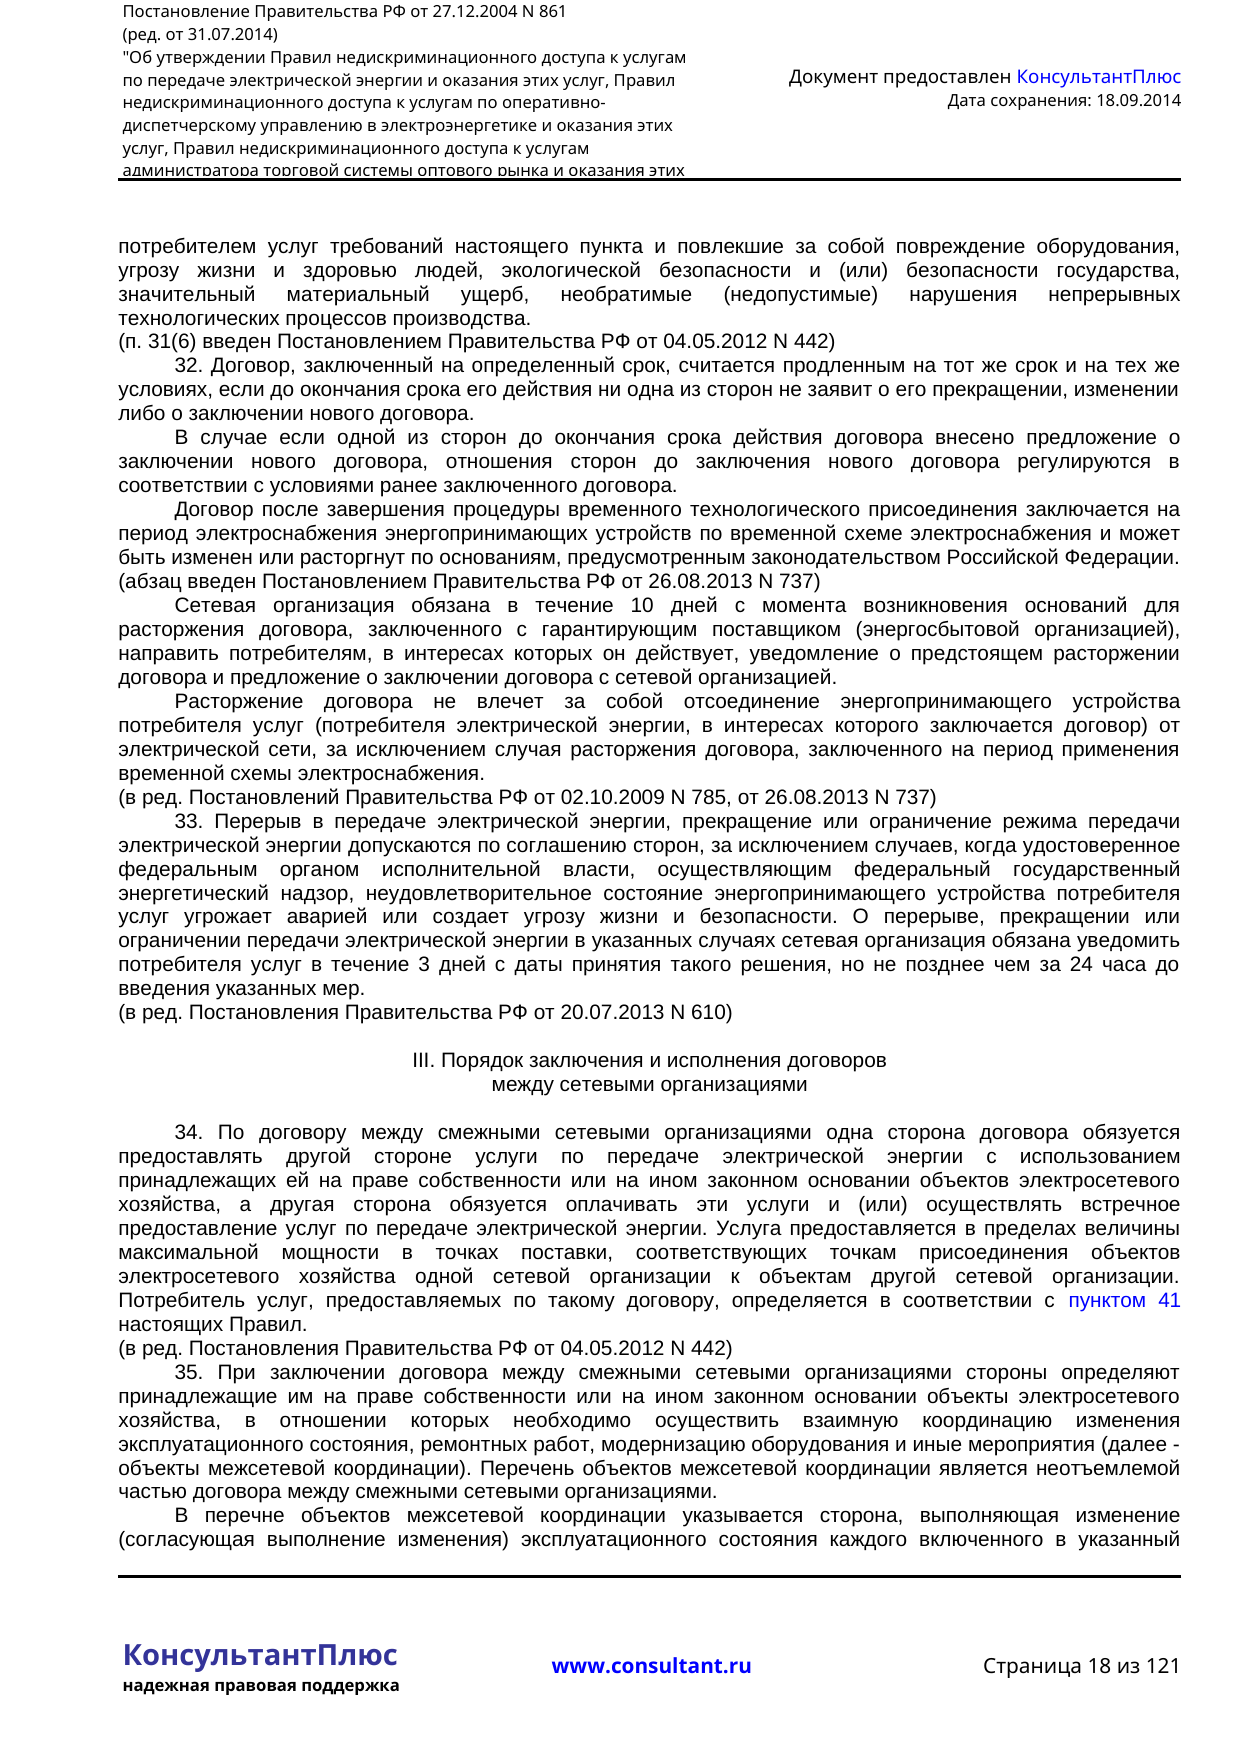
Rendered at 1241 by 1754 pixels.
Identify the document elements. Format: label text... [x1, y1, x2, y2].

text Сетевая организация обязана в течение 10 дней с момента возникновения оснований для расторжения договора, заключенного с гарантирующим поставщиком (энергосбытовой организацией), направить потребителям, в интересах которых он действует, уведомление о предстоящем расторжении договора и предложение о заключении договора с сетевой организацией. [118, 593, 1181, 689]
text Расторжение договора не влечет за собой отсоединение энергопринимающего устройства потребителя услуг (потребителя электрической энергии, в интересах которого заключается договор) от электрической сети, за исключением случая расторжения договора, заключенного на период применения временной схемы электроснабжения. [118, 689, 1181, 784]
text 35. При заключении договора между смежными сетевыми организациями стороны определяют принадлежащие им на праве собственности или на ином законном основании объекты электросетевого хозяйства, в отношении которых необходимо осуществить взаимную координацию изменения эксплуатационного состояния, ремонтных работ, модернизацию оборудования и иные мероприятия (далее - объекты межсетевой координации). Перечень объектов межсетевой координации является неотъемлемой частью договора между смежными сетевыми организациями. [118, 1359, 1181, 1503]
text (в ред. Постановления Правительства РФ от 04.05.2012 N 442) [118, 1336, 1181, 1359]
text III. Порядок заключения и исполнения договоров [118, 1048, 1181, 1072]
text 32. Договор, заключенный на определенный срок, считается продленным на тот же срок и на тех же условиях, если до окончания срока его действия ни одна из сторон не заявит о его прекращении, изменении либо о заключении нового договора. [118, 353, 1181, 425]
text Договор после завершения процедуры временного технологического присоединения заключается на период электроснабжения энергопринимающих устройств по временной схеме электроснабжения и может быть изменен или расторгнут по основаниям, предусмотренным законодательством Российской Федерации. [118, 497, 1181, 569]
text 33. Перерыв в передаче электрической энергии, прекращение или ограничение режима передачи электрической энергии допускаются по соглашению сторон, за исключением случаев, когда удостоверенное федеральным органом исполнительной власти, осуществляющим федеральный государственный энергетический надзор, неудовлетворительное состояние энергопринимающего устройства потребителя услуг угрожает аварией или создает угрозу жизни и безопасности. О перерыве, прекращении или ограничении передачи электрической энергии в указанных случаях сетевая организация обязана уведомить потребителя услуг в течение 3 дней с даты принятия такого решения, но не позднее чем за 24 часа до введения указанных мер. [118, 808, 1181, 1000]
text (в ред. Постановления Правительства РФ от 20.07.2013 N 610) [118, 1000, 1181, 1024]
text В случае если одной из сторон до окончания срока действия договора внесено предложение о заключении нового договора, отношения сторон до заключения нового договора регулируются в соответствии с условиями ранее заключенного договора. [118, 425, 1181, 497]
text (в ред. Постановлений Правительства РФ от 02.10.2009 N 785, от 26.08.2013 N 737) [118, 784, 1181, 808]
text 34. По договору между смежными сетевыми организациями одна сторона договора обязуется предоставлять другой стороне услуги по передаче электрической энергии с использованием принадлежащих ей на праве собственности или на ином законном основании объектов электросетевого хозяйства, а другая сторона обязуется оплачивать эти услуги и (или) осуществлять встречное предоставление услуг по передаче электрической энергии. Услуга предоставляется в пределах величины максимальной мощности в точках поставки, соответствующих точкам присоединения объектов электросетевого хозяйства одной сетевой организации к объектам другой сетевой организации. Потребитель услуг, предоставляемых по такому договору, определяется в соответствии с пунктом 41 настоящих Правил. [118, 1120, 1181, 1336]
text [118, 233, 1181, 329]
text между сетевыми организациями [118, 1072, 1181, 1096]
text (абзац введен Постановлением Правительства РФ от 26.08.2013 N 737) [118, 569, 1181, 593]
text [118, 1503, 1181, 1551]
text (п. 31(6) введен Постановлением Правительства РФ от 04.05.2012 N 442) [118, 329, 1181, 353]
